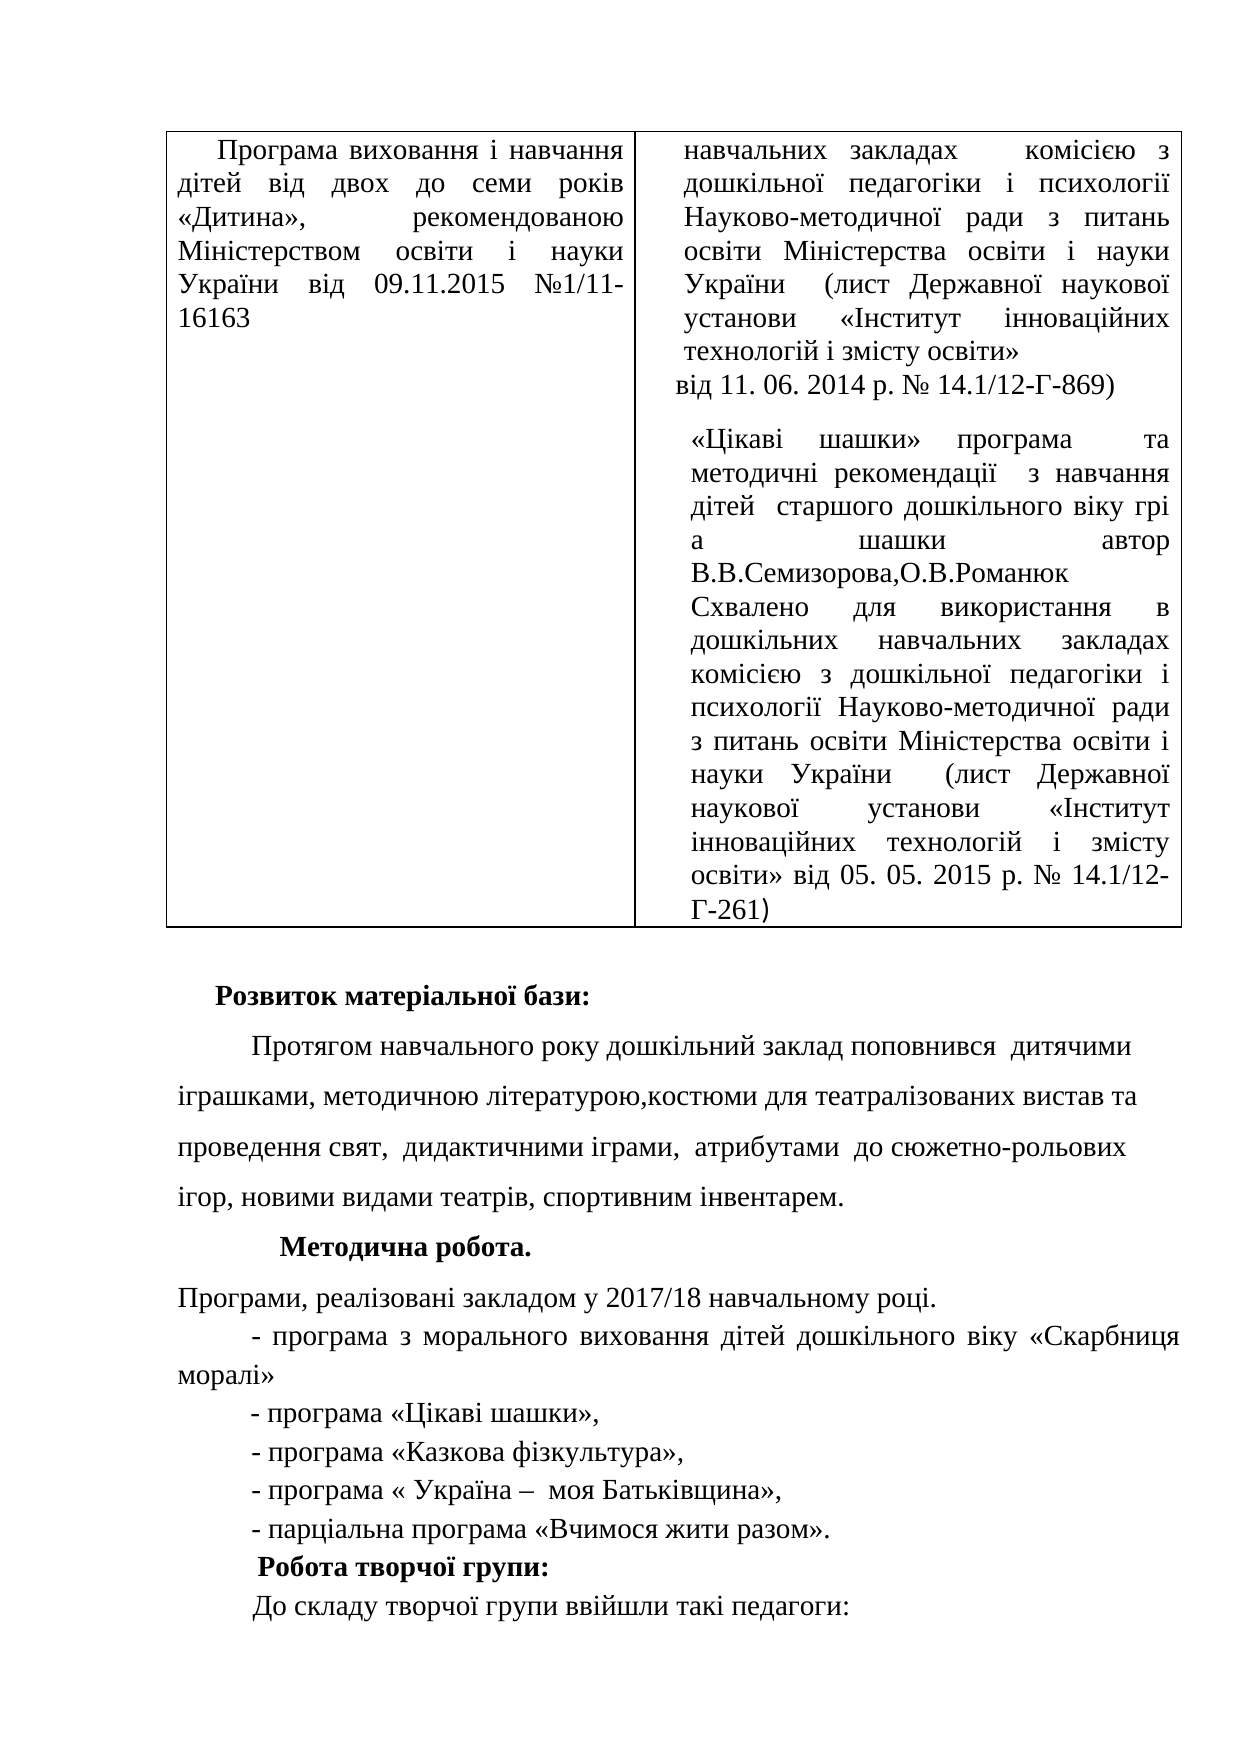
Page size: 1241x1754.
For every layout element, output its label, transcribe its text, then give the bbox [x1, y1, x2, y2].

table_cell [636, 132, 1181, 926]
text - програма «Цікаві шашки», [177, 1395, 1181, 1429]
text Протягом навчального року дошкільний заклад поповнився дитячими іграшками, методичною літературою,костюми для театралізованих вистав та проведення свят, дидактичними іграми, атрибутами до сюжетно-рольових ігор, новими видами театрів, спортивним інвентарем. [177, 1028, 1181, 1213]
text - програма « Україна – моя Батьківщина», [177, 1472, 1181, 1506]
text - парціальна програма «Вчимося жити разом». [177, 1511, 1181, 1544]
text Розвиток матеріальної бази: [215, 978, 1181, 1011]
text До складу творчої групи ввійшли такі педагоги: [177, 1588, 1181, 1622]
text - програма з морального виховання дітей дошкільного віку «Скарбниця моралі» [177, 1318, 1181, 1390]
text - програма «Казкова фізкультура», [177, 1434, 1181, 1467]
text Робота творчої групи: [177, 1549, 1181, 1583]
text Методична робота. [177, 1229, 1181, 1263]
text Програми, реалізовані закладом у 2017/18 навчальному році. [177, 1280, 1181, 1313]
table_cell Програма виховання і навчання дітей від двох до семи років «Дитина», рекомендованою Міністерством освіти і науки України від 09.11.2015 №1/11-16163 [167, 132, 634, 926]
